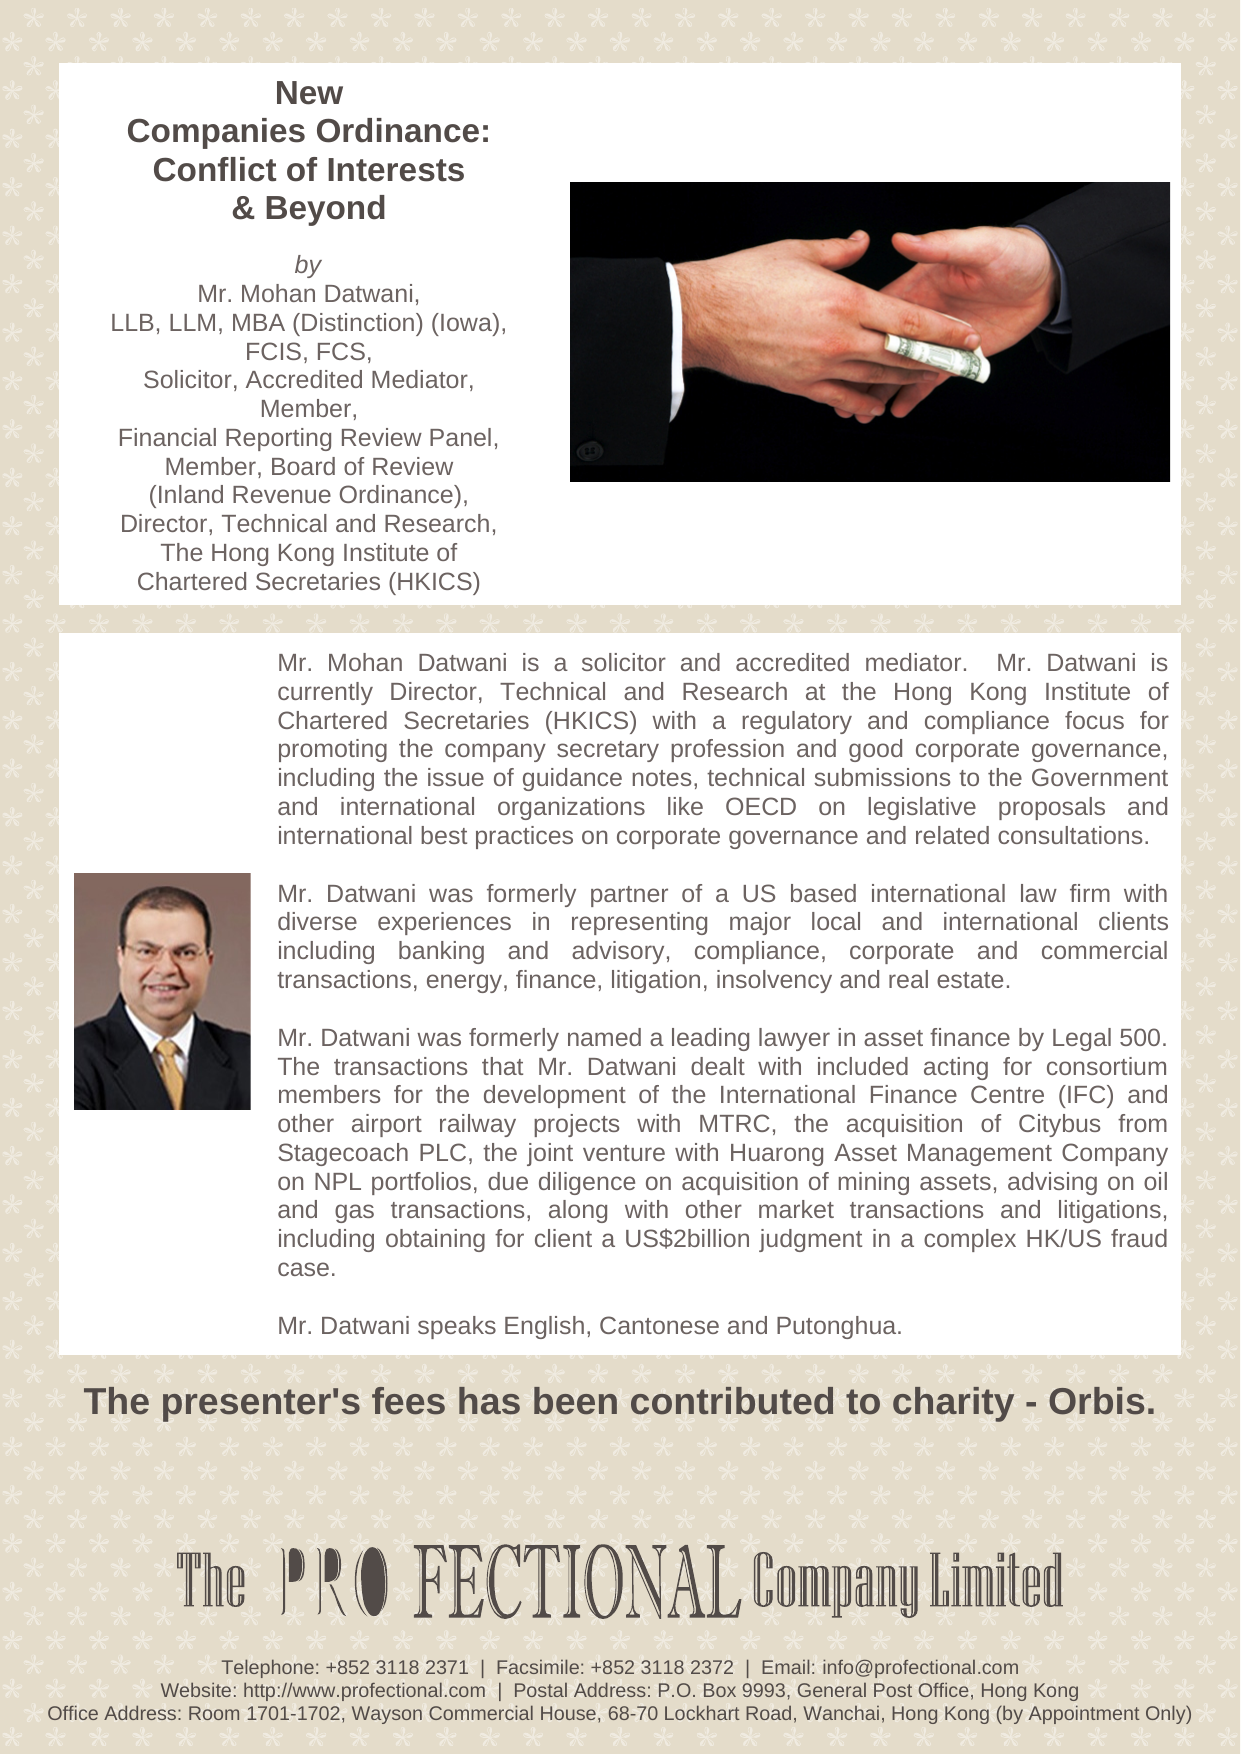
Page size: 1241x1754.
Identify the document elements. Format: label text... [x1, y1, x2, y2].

picture [570, 182, 1171, 482]
table_header New Companies Ordinance: Conflict of Interests & Beyond by Mr. Mohan Datwani, LLB, LLM, MBA (Distinction) (Iowa), FCIS, FCS, Solicitor, Accredited Mediator, Member, Financial Reporting Review Panel, Member, Board of Review (Inland Revenue Ordinance), Director, Technical and Research, The Hong Kong Institute of Chartered Secretaries (HKICS) [59, 63, 559, 605]
table_header [59, 633, 266, 1355]
table_header Mr. Mohan Datwani is a solicitor and accredited mediator. Mr. Datwani is currently Director, Technical and Research at the Hong Kong Institute of Chartered Secretaries (HKICS) with a regulatory and compliance focus for promoting the company secretary profession and good corporate governance, including the issue of guidance notes, technical submissions to the Government and international organizations like OECD on legislative proposals and international best practices on corporate governance and related consultations. Mr. Datwani was formerly partner of a US based international law firm with diverse experiences in representing major local and international clients including banking and advisory, compliance, corporate and commercial transactions, energy, finance, litigation, insolvency and real estate. Mr. Datwani was formerly named a leading lawyer in asset finance by Legal 500. The transactions that Mr. Datwani dealt with included acting for consortium members for the development of the International Finance Centre (IFC) and other airport railway projects with MTRC, the acquisition of Citybus from Stagecoach PLC, the joint venture with Huarong Asset Management Company on NPL portfolios, due diligence on acquisition of mining assets, advising on oil and gas transactions, along with other market transactions and litigations, including obtaining for client a US$2billion judgment in a complex HK/US fraud case. Mr. Datwani speaks English, Cantonese and Putonghua. [266, 633, 1181, 1355]
table_header [559, 63, 1181, 605]
text The presenter's fees has been contributed to charity - Orbis. [29, 1379, 1211, 1422]
picture [74, 873, 251, 1110]
